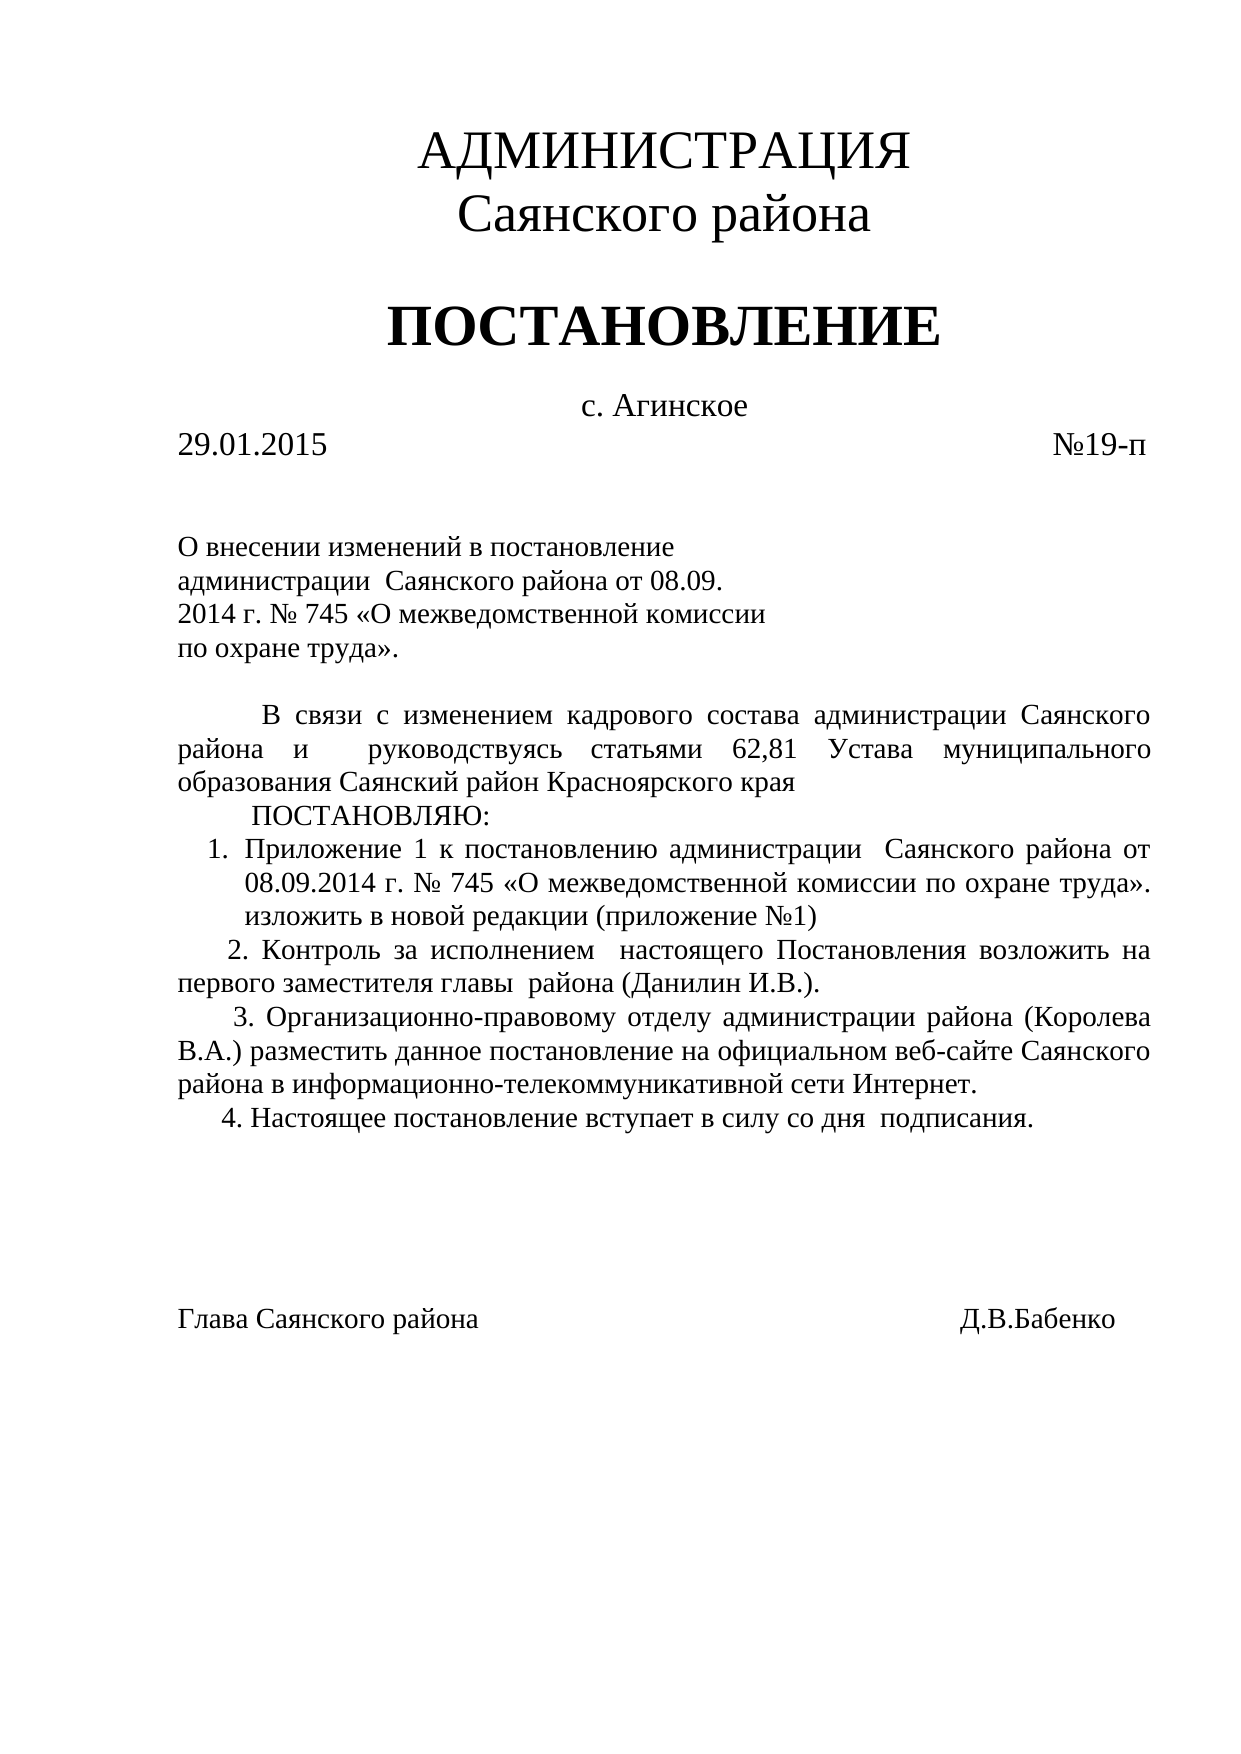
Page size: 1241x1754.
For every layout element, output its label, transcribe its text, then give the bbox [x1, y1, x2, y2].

text по охране труда». [177, 630, 1152, 664]
text ПОСТАНОВЛЯЮ: [177, 798, 1152, 831]
text АДМИНИСТРАЦИЯ [177, 118, 1152, 180]
text с. Агинское [177, 386, 1152, 424]
text 3. Организационно-правовому отделу администрации района (Королева В.А.) разместить данное постановление на официальном веб-сайте Саянского района в информационно-телекоммуникативной сети Интернет. [177, 999, 1152, 1100]
text Глава Саянского района Д.В.Бабенко [177, 1301, 1152, 1334]
text Саянского района [177, 180, 1152, 243]
text 2. Контроль за исполнением настоящего Постановления возложить на первого заместителя главы района (Данилин И.В.). [177, 932, 1152, 999]
text 2014 г. № 745 «О межведомственной комиссии [177, 597, 1152, 630]
text 4. Настоящее постановление вступает в силу со дня подписания. [177, 1100, 1152, 1133]
text администрации Саянского района от 08.09. [177, 563, 1152, 597]
text О внесении изменений в постановление [177, 529, 1152, 563]
text В связи с изменением кадрового состава администрации Саянского района и руководствуясь статьями 62,81 Устава муниципального образования Саянский район Красноярского края [177, 697, 1152, 798]
text 29.01.2015 №19-п [177, 424, 1152, 462]
text ПОСТАНОВЛЕНИЕ [177, 291, 1152, 358]
list Приложение 1 к постановлению администрации Саянского района от 08.09.2014 г. № 745 «О межведомственной комиссии по охране труда». изложить в новой редакции (приложение №1) [207, 831, 1152, 932]
